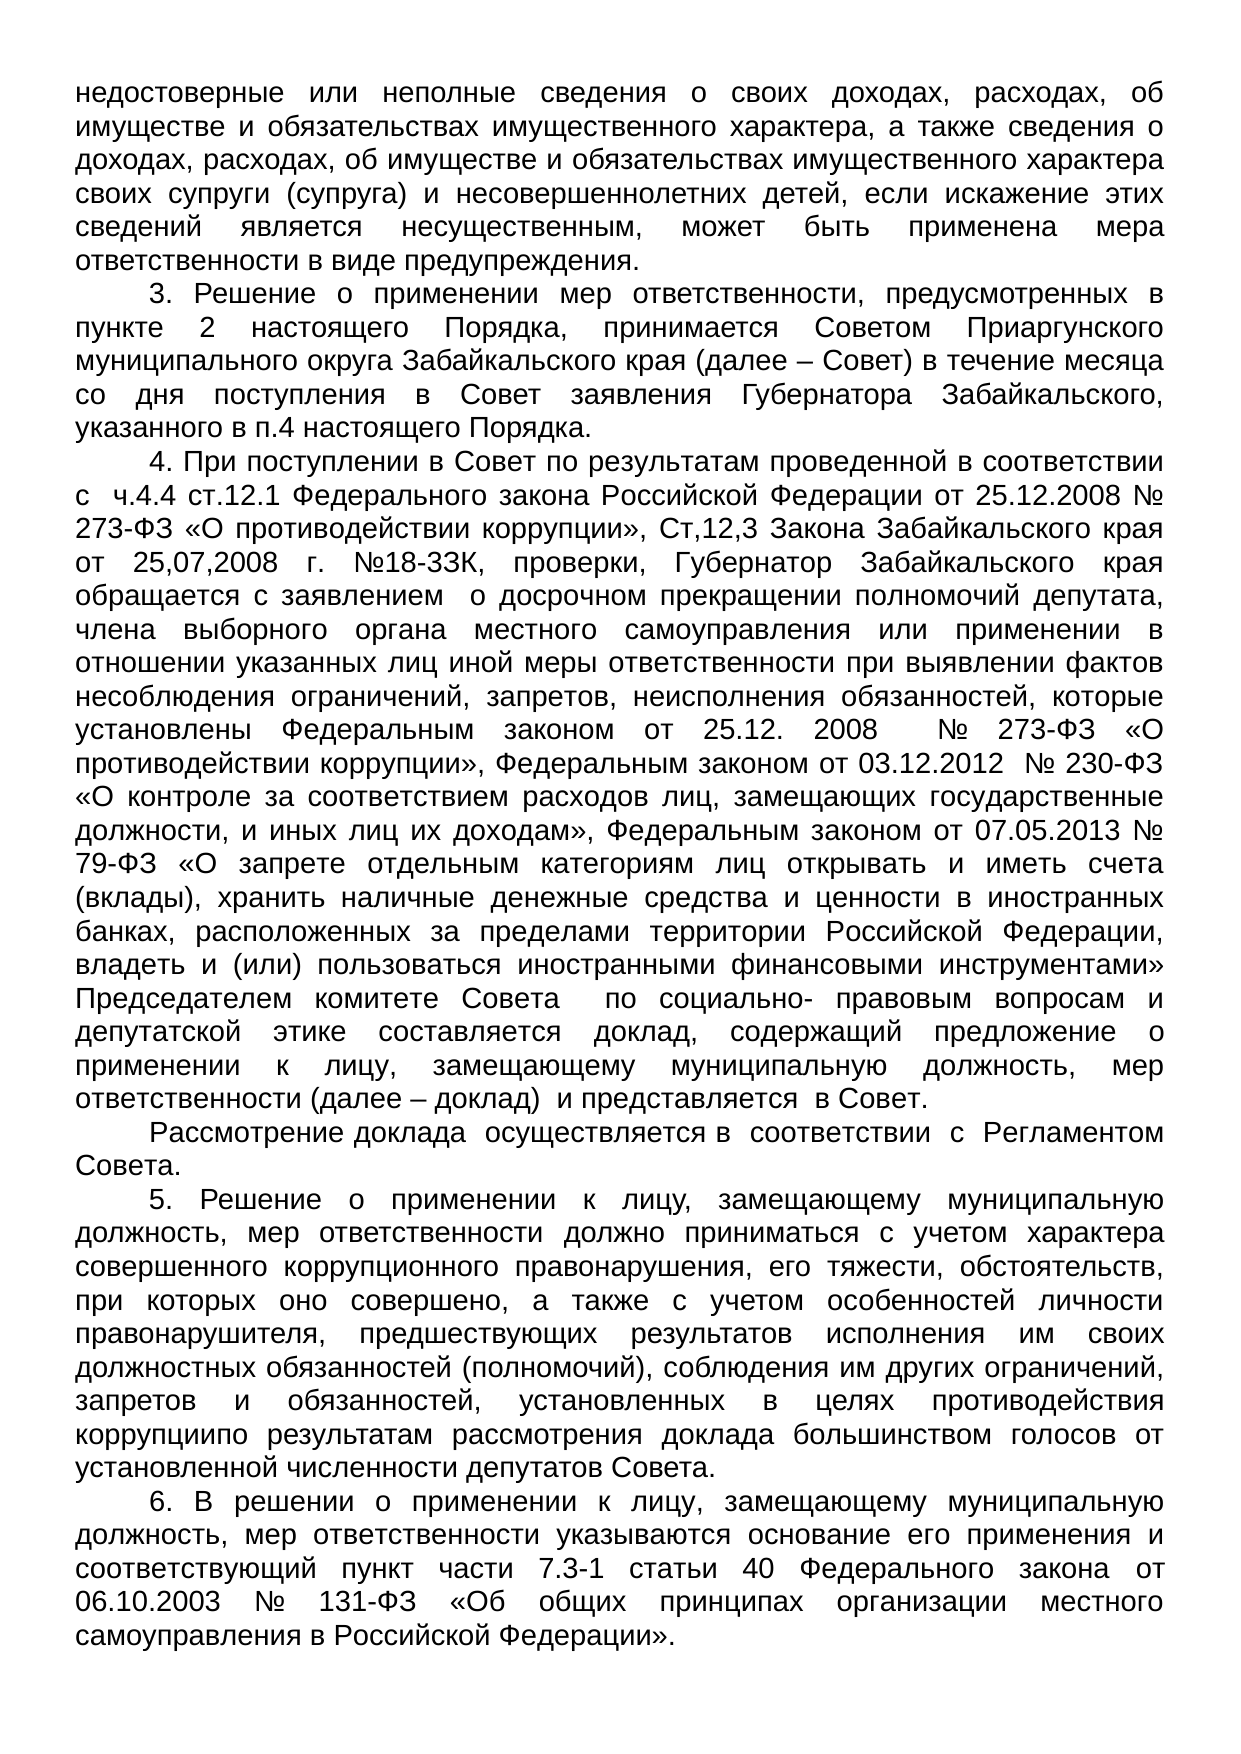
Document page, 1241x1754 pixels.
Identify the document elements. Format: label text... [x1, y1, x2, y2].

text 3. Решение о применении мер ответственности, предусмотренных в пункте 2 настоящего Порядка, принимается Советом Приаргунского муниципального округа Забайкальского края (далее – Совет) в течение месяца со дня поступления в Совет заявления Губернатора Забайкальского, указанного в п.4 настоящего Порядка. [75, 276, 1165, 444]
subtitle 6. В решении о применении к лицу, замещающему муниципальную должность, мер ответственности указываются основание его применения и соответствующий пункт части 7.3-1 статьи 40 Федерального закона от 06.10.2003 № 131-ФЗ «Об общих принципах организации местного самоуправления в Российской Федерации». [75, 1484, 1165, 1651]
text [75, 75, 1165, 276]
subtitle Рассмотрение доклада осуществляется в соответствии с Регламентом Совета. [75, 1115, 1165, 1182]
subtitle 4. При поступлении в Совет по результатам проведенной в соответствии с ч.4.4 ст.12.1 Федерального закона Российской Федерации от 25.12.2008 № 273-ФЗ «О противодействии коррупции», Ст,12,3 Закона Забайкальского края от 25,07,2008 г. №18-3ЗК, проверки, Губернатор Забайкальского края обращается с заявлением о досрочном прекращении полномочий депутата, члена выборного органа местного самоуправления или применении в отношении указанных лиц иной меры ответственности при выявлении фактов несоблюдения ограничений, запретов, неисполнения обязанностей, которые установлены Федеральным законом от 25.12. 2008 № 273-ФЗ «О противодействии коррупции», Федеральным законом от 03.12.2012 № 230-ФЗ «О контроле за соответствием расходов лиц, замещающих государственные должности, и иных лиц их доходам», Федеральным законом от 07.05.2013 № 79-ФЗ «О запрете отдельным категориям лиц открывать и иметь счета (вклады), хранить наличные денежные средства и ценности в иностранных банках, расположенных за пределами территории Российской Федерации, владеть и (или) пользоваться иностранными финансовыми инструментами» Председателем комитете Совета по социально- правовым вопросам и депутатской этике составляется доклад, содержащий предложение о применении к лицу, замещающему муниципальную должность, мер ответственности (далее – доклад) и представляется в Совет. [75, 444, 1165, 1115]
text 5. Решение о применении к лицу, замещающему муниципальную должность, мер ответственности должно приниматься с учетом характера совершенного коррупционного правонарушения, его тяжести, обстоятельств, при которых оно совершено, а также с учетом особенностей личности правонарушителя, предшествующих результатов исполнения им своих должностных обязанностей (полномочий), соблюдения им других ограничений, запретов и обязанностей, установленных в целях противодействия коррупциипо результатам рассмотрения доклада большинством голосов от установленной численности депутатов Совета. [75, 1182, 1165, 1484]
